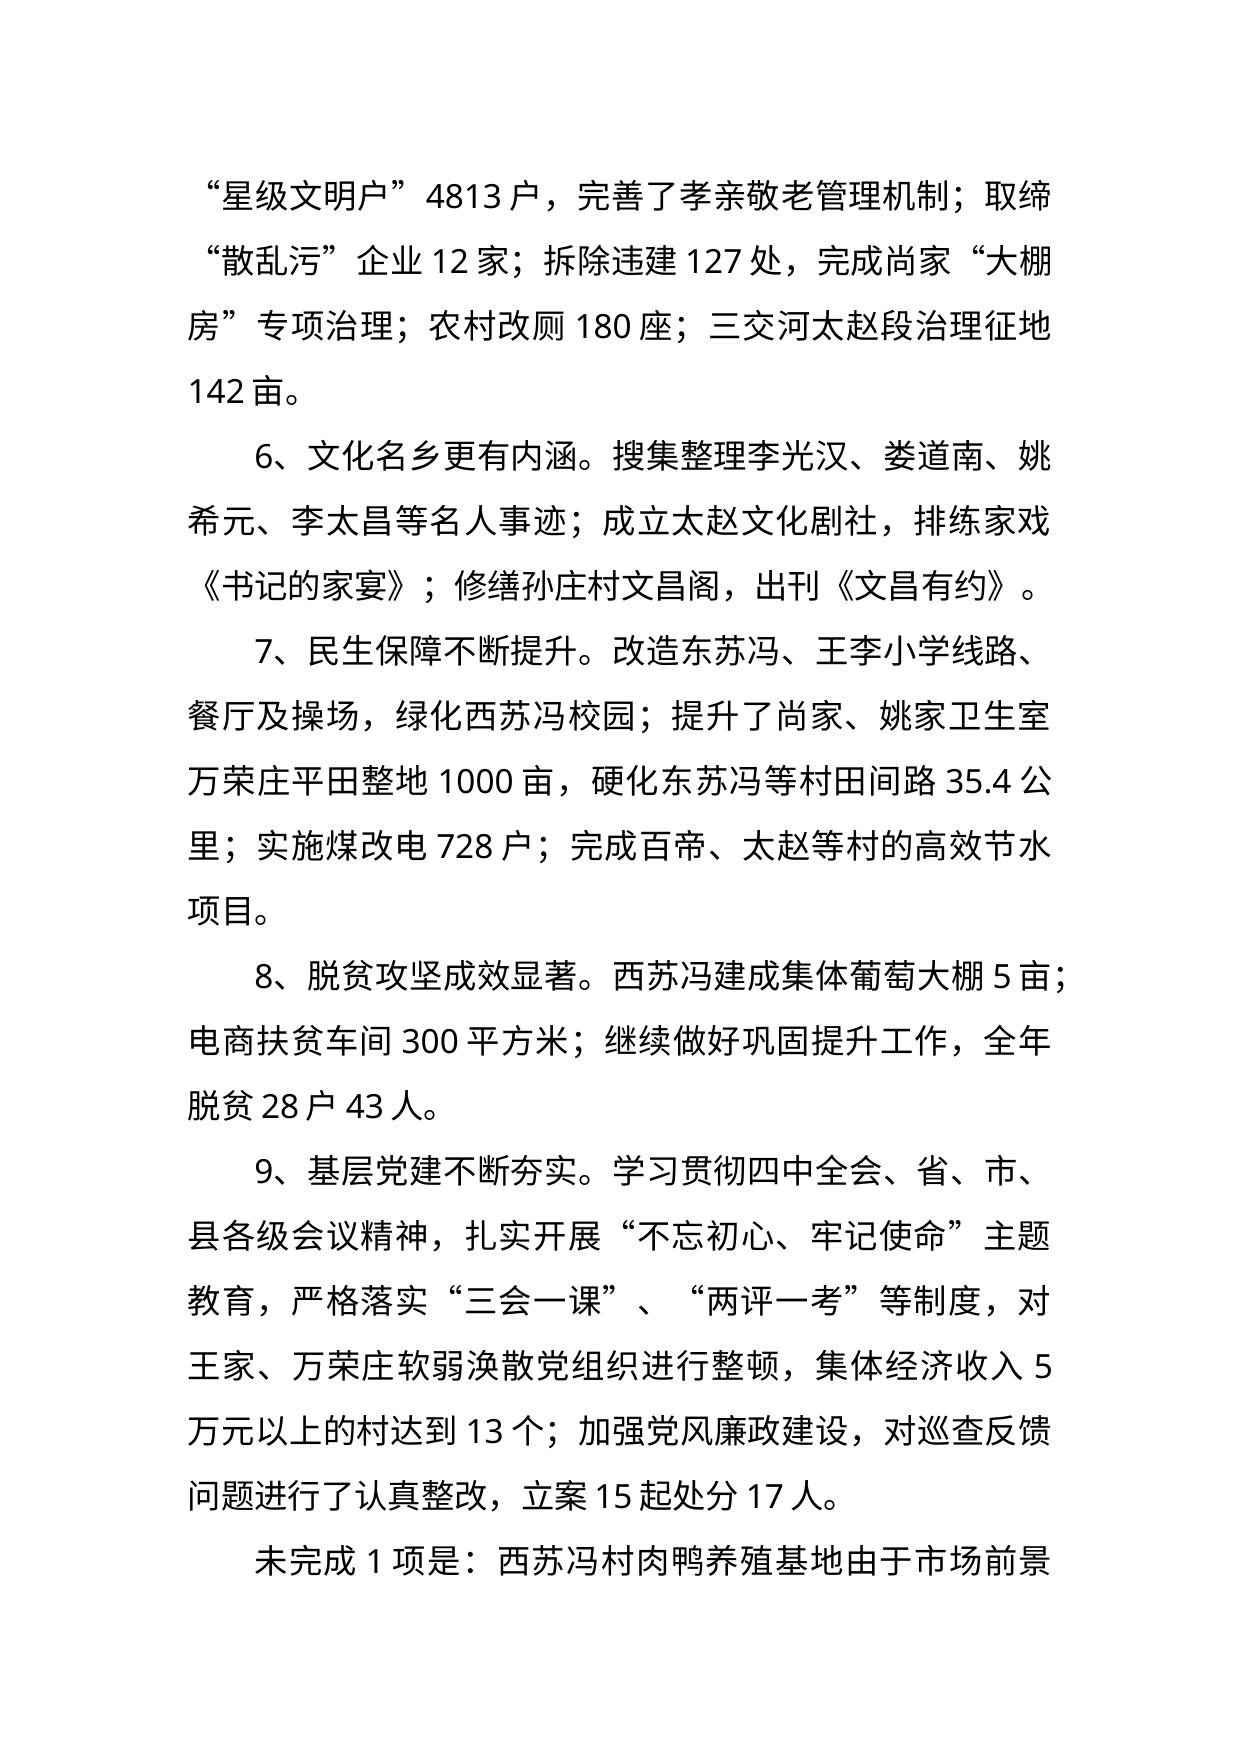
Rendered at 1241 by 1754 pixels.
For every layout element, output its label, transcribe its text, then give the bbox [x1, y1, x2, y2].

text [187, 1527, 1053, 1592]
text 6、文化名乡更有内涵。搜集整理李光汉、娄道南、姚希元、李太昌等名人事迹；成立太赵文化剧社，排练家戏《书记的家宴》；修缮孙庄村文昌阁，出刊《文昌有约》。 [187, 422, 1053, 617]
text 7、民生保障不断提升。改造东苏冯、王李小学线路、餐厅及操场，绿化西苏冯校园；提升了尚家、姚家卫生室；万荣庄平田整地1000亩，硬化东苏冯等村田间路35.4公里；实施煤改电728户；完成百帝、太赵等村的高效节水项目。 [187, 617, 1053, 942]
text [187, 162, 1053, 422]
text 8、脱贫攻坚成效显著。西苏冯建成集体葡萄大棚5亩；电商扶贫车间300平方米；继续做好巩固提升工作，全年脱贫28户43人。 [187, 942, 1053, 1137]
text 9、基层党建不断夯实。学习贯彻四中全会、省、市、县各级会议精神，扎实开展“不忘初心、牢记使命”主题教育，严格落实“三会一课”、“两评一考”等制度，对王家、万荣庄软弱涣散党组织进行整顿，集体经济收入5万元以上的村达到13个；加强党风廉政建设，对巡查反馈问题进行了认真整改，立案15起处分17人。 [187, 1137, 1053, 1527]
